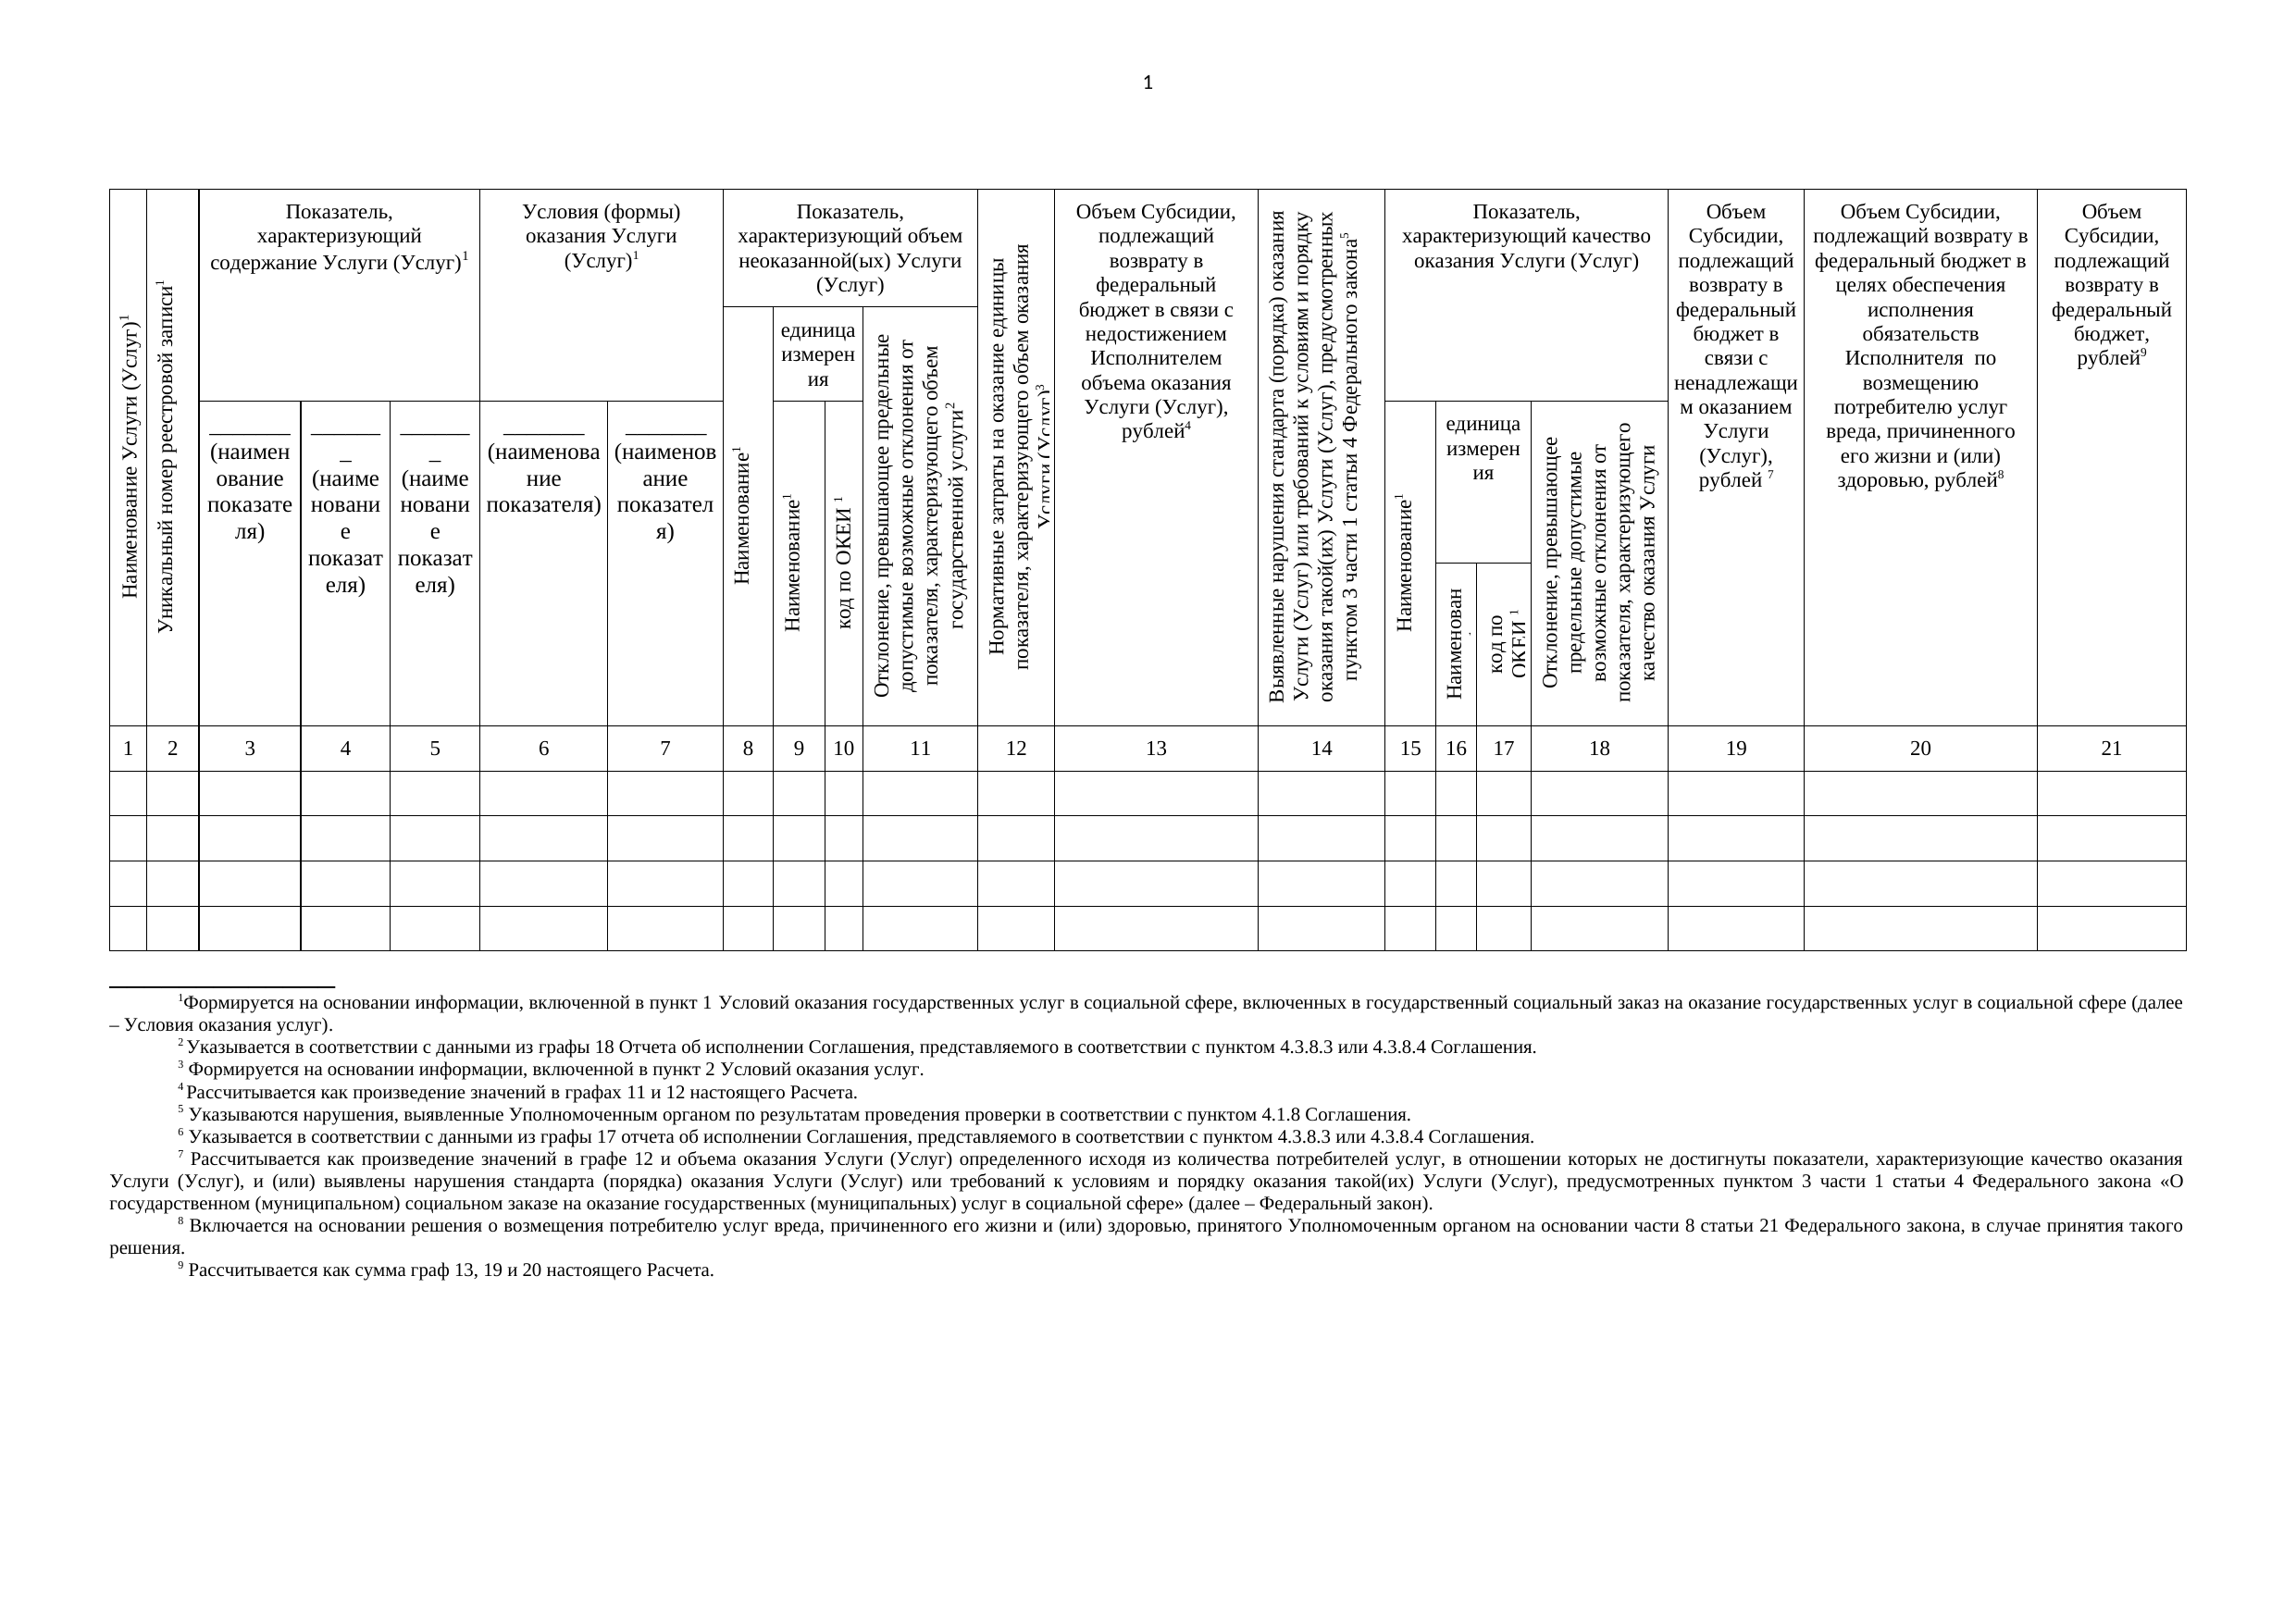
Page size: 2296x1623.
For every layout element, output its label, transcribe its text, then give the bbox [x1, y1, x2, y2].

table_cell 5 [391, 726, 479, 770]
table_cell [1477, 772, 1531, 815]
table_cell код по ОКЕИ 1 [1477, 564, 1531, 725]
table_cell [302, 772, 390, 815]
table_cell [1532, 907, 1668, 950]
table_cell Отклонение, превышающее предельные допустимые возможные отклонения от показателя, характеризующего объем государственной услуги2 [863, 307, 977, 725]
table_cell _______ (наименование показателя) [391, 402, 479, 725]
table_cell 1 [110, 726, 146, 770]
table_header Объем Субсидии, подлежащий возврату в федеральный бюджет в целях обеспечения исполнения обязательств Исполнителя по возмещению потребителю услуг вреда, причиненного его жизни и (или) здоровью, рублей8 [1805, 190, 2037, 725]
table_cell [863, 861, 977, 905]
table_cell [1477, 861, 1531, 905]
table_cell [110, 907, 146, 950]
table_cell [1055, 907, 1258, 950]
table_cell 8 [724, 726, 773, 770]
table_header Объем Субсидии, подлежащий возврату в федеральный бюджет в связи с недостижением Исполнителем объема оказания Услуги (Услуг), рублей4 [1055, 190, 1258, 725]
table_cell [1385, 907, 1435, 950]
table_cell 16 [1436, 726, 1476, 770]
table_cell 10 [825, 726, 863, 770]
table_cell Отклонение, превышающее предельные допустимые возможные отклонения от показателя, характеризующего качество оказания Услуги (Услуг) 6 [1532, 402, 1668, 725]
table_cell [1259, 861, 1384, 905]
table_cell [863, 772, 977, 815]
table_header Наименование Услуги (Услуг)1 [110, 190, 146, 725]
table_cell [608, 907, 723, 950]
table_cell [774, 816, 825, 861]
text 5 Указываются нарушения, выявленные Уполномоченным органом по результатам проведения проверки в соответствии с пунктом 4.1.8 Соглашения. [109, 1103, 2186, 1125]
table_cell [110, 816, 146, 861]
table_cell единица измерения [1436, 402, 1531, 563]
table_cell [724, 816, 773, 861]
table_cell [608, 772, 723, 815]
table_cell 3 [200, 726, 300, 770]
table_cell [1259, 816, 1384, 861]
table_cell _______ (наименование показателя) [480, 402, 607, 725]
table_header Выявленные нарушения стандарта (порядка) оказания Услуги (Услуг) или требований к условиям и порядку оказания такой(их) Услуги (Услуг), предусмотренных пунктом 3 части 1 статьи 4 Федерального закона5 [1259, 190, 1384, 725]
text 4 Рассчитывается как произведение значений в графах 11 и 12 настоящего Расчета. [109, 1080, 2186, 1103]
table_cell [863, 907, 977, 950]
table_cell [1385, 772, 1435, 815]
table_header Условия (формы) оказания Услуги (Услуг)1 [480, 190, 723, 401]
text 2 Указывается в соответствии с данными из графы 18 Отчета об исполнении Соглашения, представляемого в соответствии с пунктом 4.3.8.3 или 4.3.8.4 Соглашения. [109, 1035, 2186, 1058]
table_cell [2038, 907, 2186, 950]
table_cell [863, 816, 977, 861]
table_cell [1055, 861, 1258, 905]
table_cell [480, 816, 607, 861]
table_cell [391, 861, 479, 905]
table_cell 21 [2038, 726, 2186, 770]
table_cell [608, 816, 723, 861]
text 8 Включается на основании решения о возмещения потребителю услуг вреда, причиненного его жизни и (или) здоровью, принятого Уполномоченным органом на основании части 8 статьи 21 Федерального закона, в случае принятия такого решения. [109, 1214, 2186, 1258]
table_cell [200, 861, 300, 905]
table_cell [200, 816, 300, 861]
table_cell [774, 907, 825, 950]
table_cell [774, 772, 825, 815]
table_cell Наименование1 [1436, 564, 1476, 725]
table_cell [1436, 772, 1476, 815]
table_cell [480, 907, 607, 950]
table_cell [825, 816, 863, 861]
table_cell 13 [1055, 726, 1258, 770]
text 6 Указывается в соответствии с данными из графы 17 отчета об исполнении Соглашения, представляемого в соответствии с пунктом 4.3.8.3 или 4.3.8.4 Соглашения. [109, 1125, 2186, 1147]
table_cell [391, 816, 479, 861]
table_cell [302, 816, 390, 861]
table_cell [1259, 907, 1384, 950]
table_cell [147, 907, 198, 950]
table_cell [391, 907, 479, 950]
table_cell [1385, 861, 1435, 905]
table_cell [1436, 907, 1476, 950]
table_cell [110, 861, 146, 905]
table_cell [147, 816, 198, 861]
table_cell [391, 772, 479, 815]
table_cell [978, 861, 1054, 905]
table_header Объем Субсидии, подлежащий возврату в федеральный бюджет, рублей9 [2038, 190, 2186, 725]
table_cell _______ (наименование показателя) [302, 402, 390, 725]
table_cell [1436, 861, 1476, 905]
table_cell 9 [774, 726, 825, 770]
table_cell 2 [147, 726, 198, 770]
table_cell единица измерения [774, 307, 863, 401]
table_cell [147, 772, 198, 815]
table_cell [1532, 861, 1668, 905]
table_cell [724, 861, 773, 905]
table_cell [724, 772, 773, 815]
table_cell [1055, 772, 1258, 815]
table_header Нормативные затраты на оказание единицы показателя, характеризующего объем оказания Услуги (Услуг)3 [978, 190, 1054, 725]
table_cell [1805, 861, 2037, 905]
text 9 Рассчитывается как сумма граф 13, 19 и 20 настоящего Расчета. [109, 1258, 2186, 1281]
table_cell 18 [1532, 726, 1668, 770]
table_cell [724, 907, 773, 950]
table_cell [978, 772, 1054, 815]
table_cell [825, 907, 863, 950]
table_cell 17 [1477, 726, 1531, 770]
table_cell 12 [978, 726, 1054, 770]
table_cell 7 [608, 726, 723, 770]
table_cell 4 [302, 726, 390, 770]
table_cell 15 [1385, 726, 1435, 770]
table_header Объем Субсидии, подлежащий возврату в федеральный бюджет в связи с ненадлежащим оказанием Услуги (Услуг), рублей 7 [1669, 190, 1804, 725]
text _____________ [109, 951, 2186, 991]
text 3 Формируется на основании информации, включенной в пункт 2 Условий оказания услуг. [109, 1058, 2186, 1080]
table_cell [1477, 816, 1531, 861]
text 7 Рассчитывается как произведение значений в графе 12 и объема оказания Услуги (Услуг) определенного исходя из количества потребителей услуг, в отношении которых не достигнуты показатели, характеризующие качество оказания Услуги (Услуг), и (или) выявлены нарушения стандарта (порядка) оказания Услуги (Услуг) или требований к условиям и порядку оказания такой(их) Услуги (Услуг), предусмотренных пунктом 3 части 1 статьи 4 Федерального закона «О государственном (муниципальном) социальном заказе на оказание государственных (муниципальных) услуг в социальной сфере» (далее – Федеральный закон). [109, 1147, 2186, 1214]
table_cell [1385, 816, 1435, 861]
table_cell код по ОКЕИ 1 [825, 402, 863, 725]
table_header Показатель, характеризующий содержание Услуги (Услуг)1 [200, 190, 479, 401]
table_cell [200, 772, 300, 815]
table_cell [2038, 772, 2186, 815]
table_cell [1805, 816, 2037, 861]
table_cell Наименование1 [1385, 402, 1435, 725]
table_cell [2038, 816, 2186, 861]
table_cell [480, 772, 607, 815]
table_cell [1436, 816, 1476, 861]
table_cell [302, 861, 390, 905]
table_header Показатель, характеризующий объем неоказанной(ых) Услуги (Услуг) [724, 190, 977, 306]
table_cell 19 [1669, 726, 1804, 770]
table_cell [1669, 861, 1804, 905]
table_cell [978, 816, 1054, 861]
table_cell [1669, 907, 1804, 950]
table_cell [774, 861, 825, 905]
table_cell _______ (наименование показателя) [200, 402, 300, 725]
table_cell [147, 861, 198, 905]
table_cell 20 [1805, 726, 2037, 770]
table_cell [1055, 816, 1258, 861]
table_cell _______ (наименование показателя) [608, 402, 723, 725]
table_cell [825, 861, 863, 905]
table_cell [110, 772, 146, 815]
table_cell Наименование1 [724, 307, 773, 725]
table_cell [1477, 907, 1531, 950]
table_cell Наименование1 [774, 402, 825, 725]
table_cell [978, 907, 1054, 950]
table_cell [1532, 772, 1668, 815]
table_cell [1532, 816, 1668, 861]
table_cell [1805, 907, 2037, 950]
table_cell [1805, 772, 2037, 815]
table_cell [1669, 816, 1804, 861]
table_cell 14 [1259, 726, 1384, 770]
table_cell [480, 861, 607, 905]
table_cell 6 [480, 726, 607, 770]
table_cell [825, 772, 863, 815]
table_cell [1669, 772, 1804, 815]
table_header Показатель, характеризующий качество оказания Услуги (Услуг) [1385, 190, 1668, 401]
table_cell [2038, 861, 2186, 905]
table_cell [1259, 772, 1384, 815]
table_cell 11 [863, 726, 977, 770]
text 1Формируется на основании информации, включенной в пункт 1 Условий оказания государственных услуг в социальной сфере, включенных в государственный социальный заказ на оказание государственных услуг в социальной сфере (далее – Условия оказания услуг). [109, 991, 2186, 1035]
table_cell [200, 907, 300, 950]
table_cell [302, 907, 390, 950]
table_cell [608, 861, 723, 905]
table_header Уникальный номер реестровой записи1 [147, 190, 198, 725]
